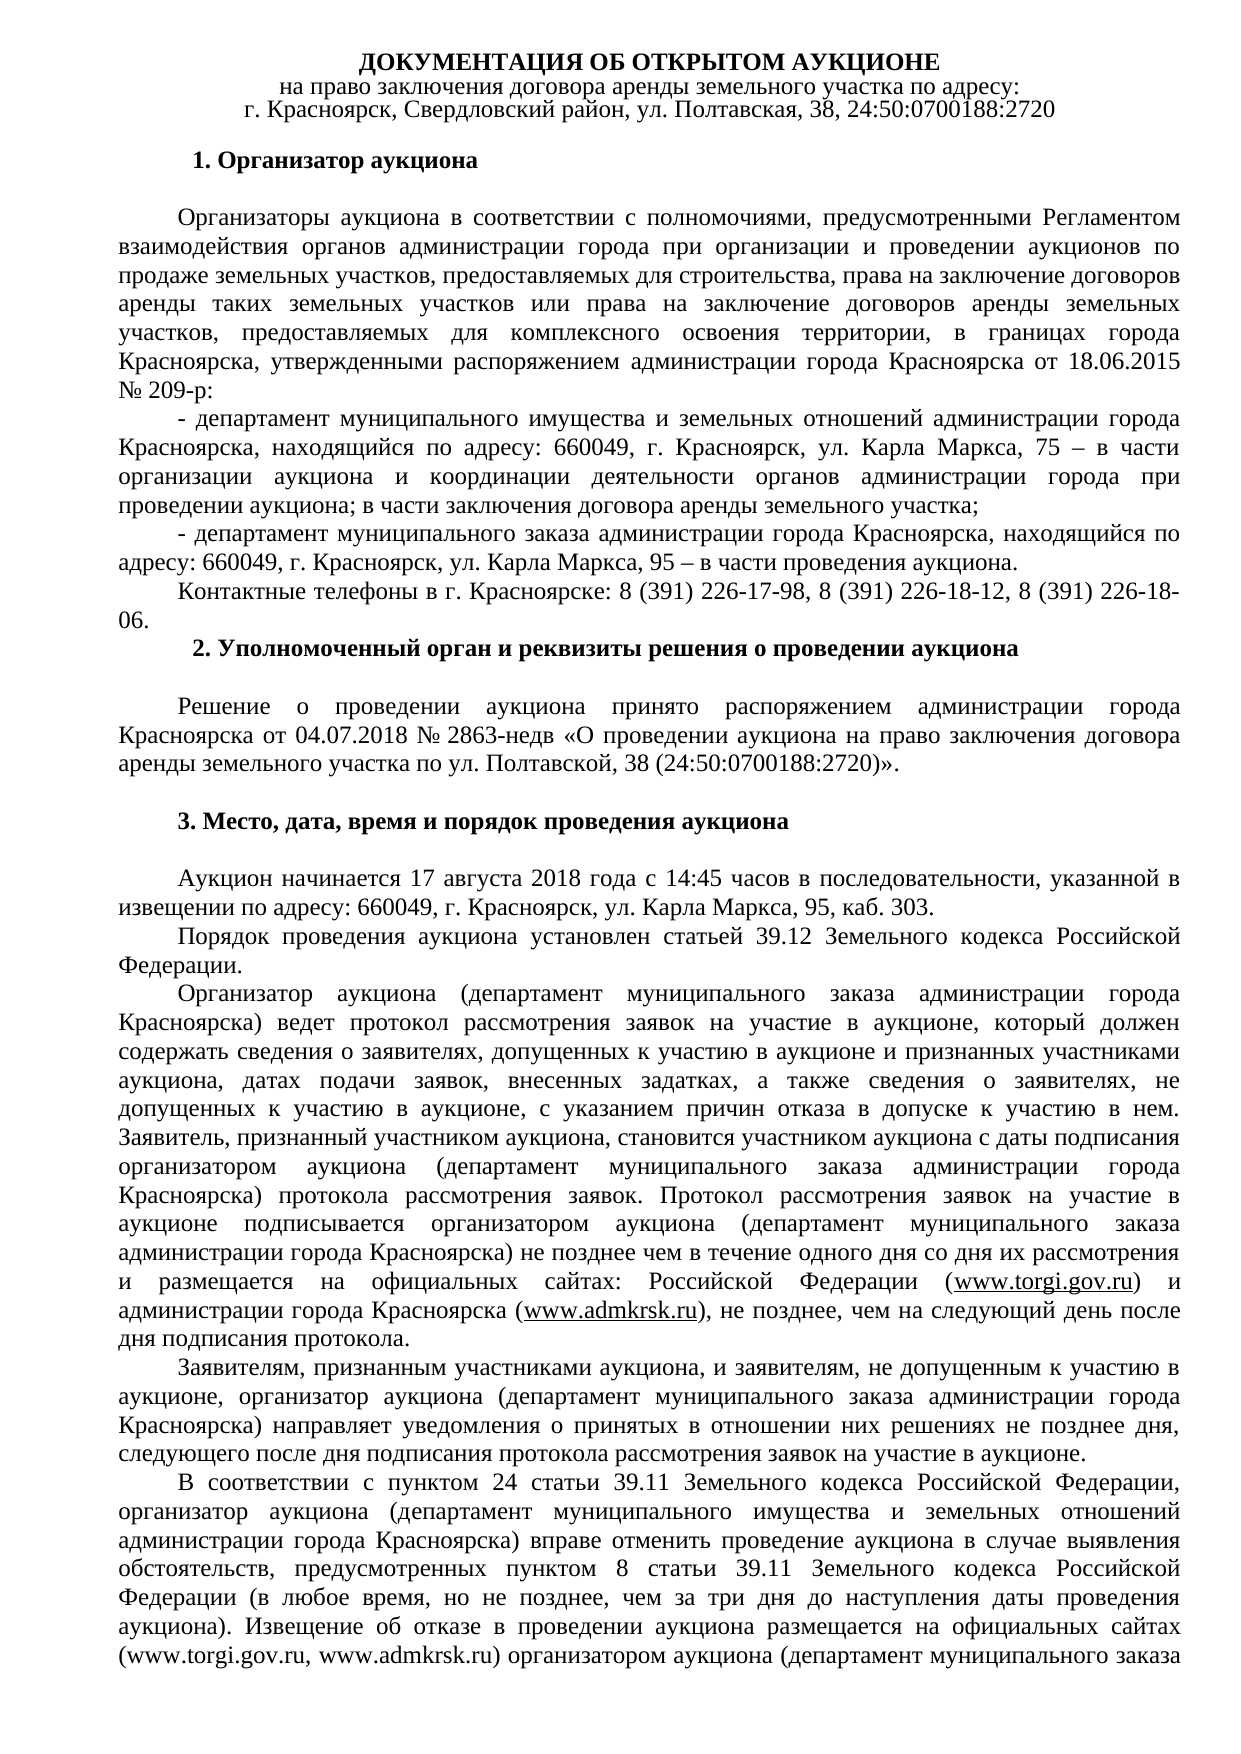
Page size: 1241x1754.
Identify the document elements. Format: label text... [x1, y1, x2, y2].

text 2. Уполномоченный орган и реквизиты решения о проведении аукциона [118, 633, 1181, 662]
text Заявителям, признанным участниками аукциона, и заявителям, не допущенным к участию в аукционе, организатор аукциона (департамент муниципального заказа администрации города Красноярска) направляет уведомления о принятых в отношении них решениях не позднее дня, следующего после дня подписания протокола рассмотрения заявок на участие в аукционе. [118, 1352, 1181, 1467]
text Решение о проведении аукциона принято распоряжением администрации города Красноярска от 04.07.2018 № 2863-недв «О проведении аукциона на право заключения договора аренды земельного участка по ул. Полтавской, 38 (24:50:0700188:2720)». [118, 691, 1181, 777]
text 3. Место, дата, время и порядок проведения аукциона [118, 806, 1181, 835]
text Порядок проведения аукциона установлен статьей 39.12 Земельного кодекса Российской Федерации. [118, 921, 1181, 978]
title г. Красноярск, Свердловский район, ул. Полтавская, 38, 24:50:0700188:2720 [118, 99, 1181, 122]
title на право заключения договора аренды земельного участка по адресу: [118, 76, 1181, 99]
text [118, 1467, 1181, 1668]
text Организаторы аукциона в соответствии с полномочиями, предусмотренными Регламентом взаимодействия органов администрации города при организации и проведении аукционов по продаже земельных участков, предоставляемых для строительства, права на заключение договоров аренды таких земельных участков или права на заключение договоров аренды земельных участков, предоставляемых для комплексного освоения территории, в границах города Красноярска, утвержденными распоряжением администрации города Красноярска от 18.06.2015 № 209-р: [118, 202, 1181, 403]
text Контактные телефоны в г. Красноярске: 8 (391) 226-17-98, 8 (391) 226-18-12, 8 (391) 226-18-06. [118, 576, 1181, 633]
text ДОКУМЕНТАЦИЯ ОБ ОТКРЫТОМ АУКЦИОНЕ [118, 47, 1181, 76]
list 1. Организатор аукциона [192, 145, 1181, 173]
text - департамент муниципального заказа администрации города Красноярска, находящийся по адресу: 660049, г. Красноярск, ул. Карла Маркса, 95 – в части проведения аукциона. [118, 518, 1181, 576]
text - департамент муниципального имущества и земельных отношений администрации города Красноярска, находящийся по адресу: 660049, г. Красноярск, ул. Карла Маркса, 75 – в части организации аукциона и координации деятельности органов администрации города при проведении аукциона; в части заключения договора аренды земельного участка; [118, 403, 1181, 518]
text Организатор аукциона (департамент муниципального заказа администрации города Красноярска) ведет протокол рассмотрения заявок на участие в аукционе, который должен содержать сведения о заявителях, допущенных к участию в аукционе и признанных участниками аукциона, датах подачи заявок, внесенных задатках, а также сведения о заявителях, не допущенных к участию в аукционе, с указанием причин отказа в допуске к участию в нем. Заявитель, признанный участником аукциона, становится участником аукциона с даты подписания организатором аукциона (департамент муниципального заказа администрации города Красноярска) протокола рассмотрения заявок. Протокол рассмотрения заявок на участие в аукционе подписывается организатором аукциона (департамент муниципального заказа администрации города Красноярска) не позднее чем в течение одного дня со дня их рассмотрения и размещается на официальных сайтах: Российской Федерации (www.torgi.gov.ru) и администрации города Красноярска (www.admkrsk.ru), не позднее, чем на следующий день после дня подписания протокола. [118, 978, 1181, 1352]
text Аукцион начинается 17 августа 2018 года с 14:45 часов в последовательности, указанной в извещении по адресу: 660049, г. Красноярск, ул. Карла Маркса, 95, каб. 303. [118, 863, 1181, 921]
